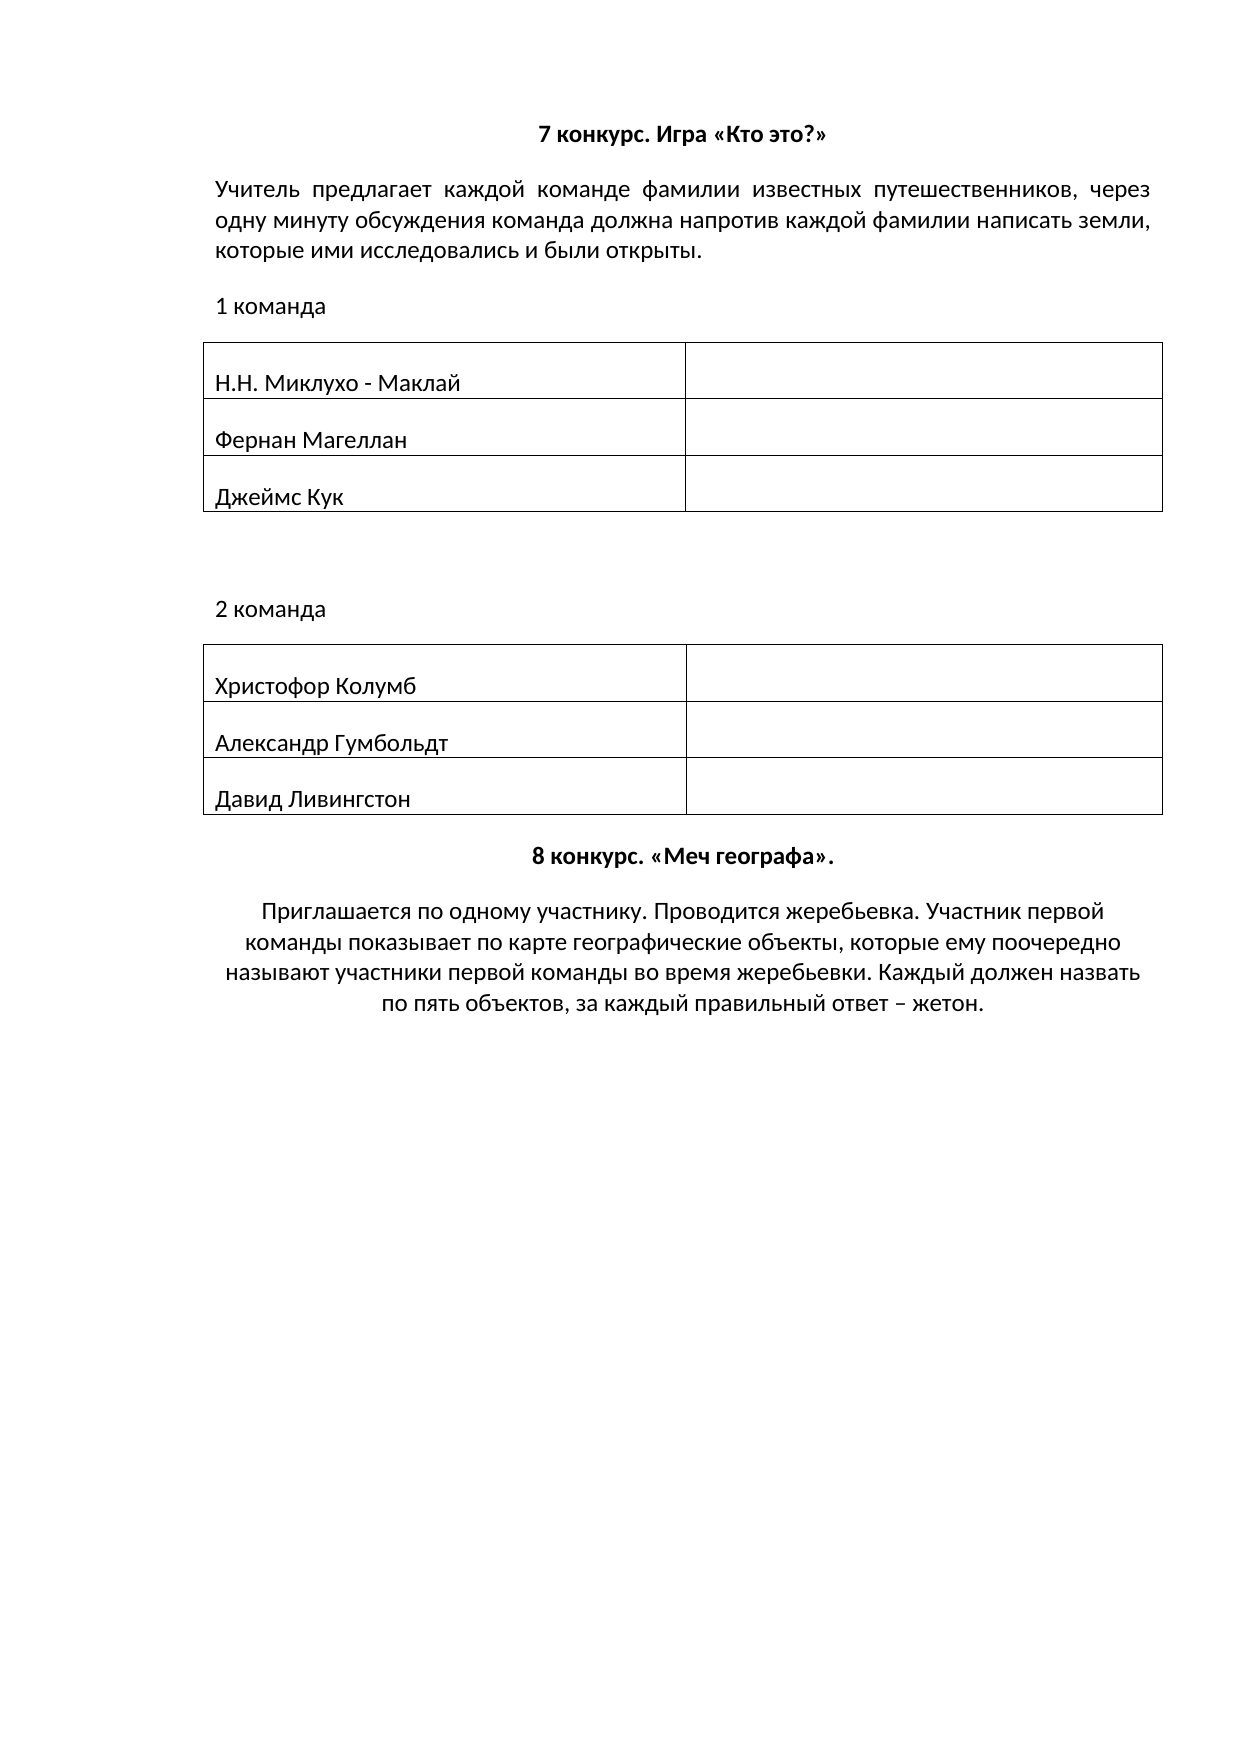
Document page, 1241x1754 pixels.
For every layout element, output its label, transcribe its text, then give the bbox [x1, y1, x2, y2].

table_cell Александр Гумбольдт [204, 702, 686, 757]
table_cell Джеймс Кук [204, 456, 685, 511]
table_header Христофор Колумб [204, 645, 686, 701]
text Приглашается по одному участнику. Проводится жеребьевка. Участник первой команды показывает по карте географические объекты, которые ему поочередно называют участники первой команды во время жеребьевки. Каждый должен назвать по пять объектов, за каждый правильный ответ – жетон. [215, 895, 1152, 1017]
text 8 конкурс. «Меч географа». [215, 840, 1152, 870]
text Учитель предлагает каждой команде фамилии известных путешественников, через одну минуту обсуждения команда должна напротив каждой фамилии написать земли, которые ими исследовались и были открыты. [215, 174, 1152, 265]
text 1 команда [215, 290, 1152, 321]
table_cell [686, 399, 1162, 455]
text 7 конкурс. Игра «Кто это?» [215, 118, 1152, 149]
table_cell [687, 758, 1162, 814]
table_cell [686, 456, 1162, 511]
table_header [687, 645, 1162, 701]
text 2 команда [215, 593, 1152, 623]
table_cell Фернан Магеллан [204, 399, 685, 455]
table_cell [687, 702, 1162, 757]
table_header Н.Н. Миклухо - Маклай [204, 343, 685, 398]
table_header [686, 343, 1162, 398]
table_cell Давид Ливингстон [204, 758, 686, 814]
